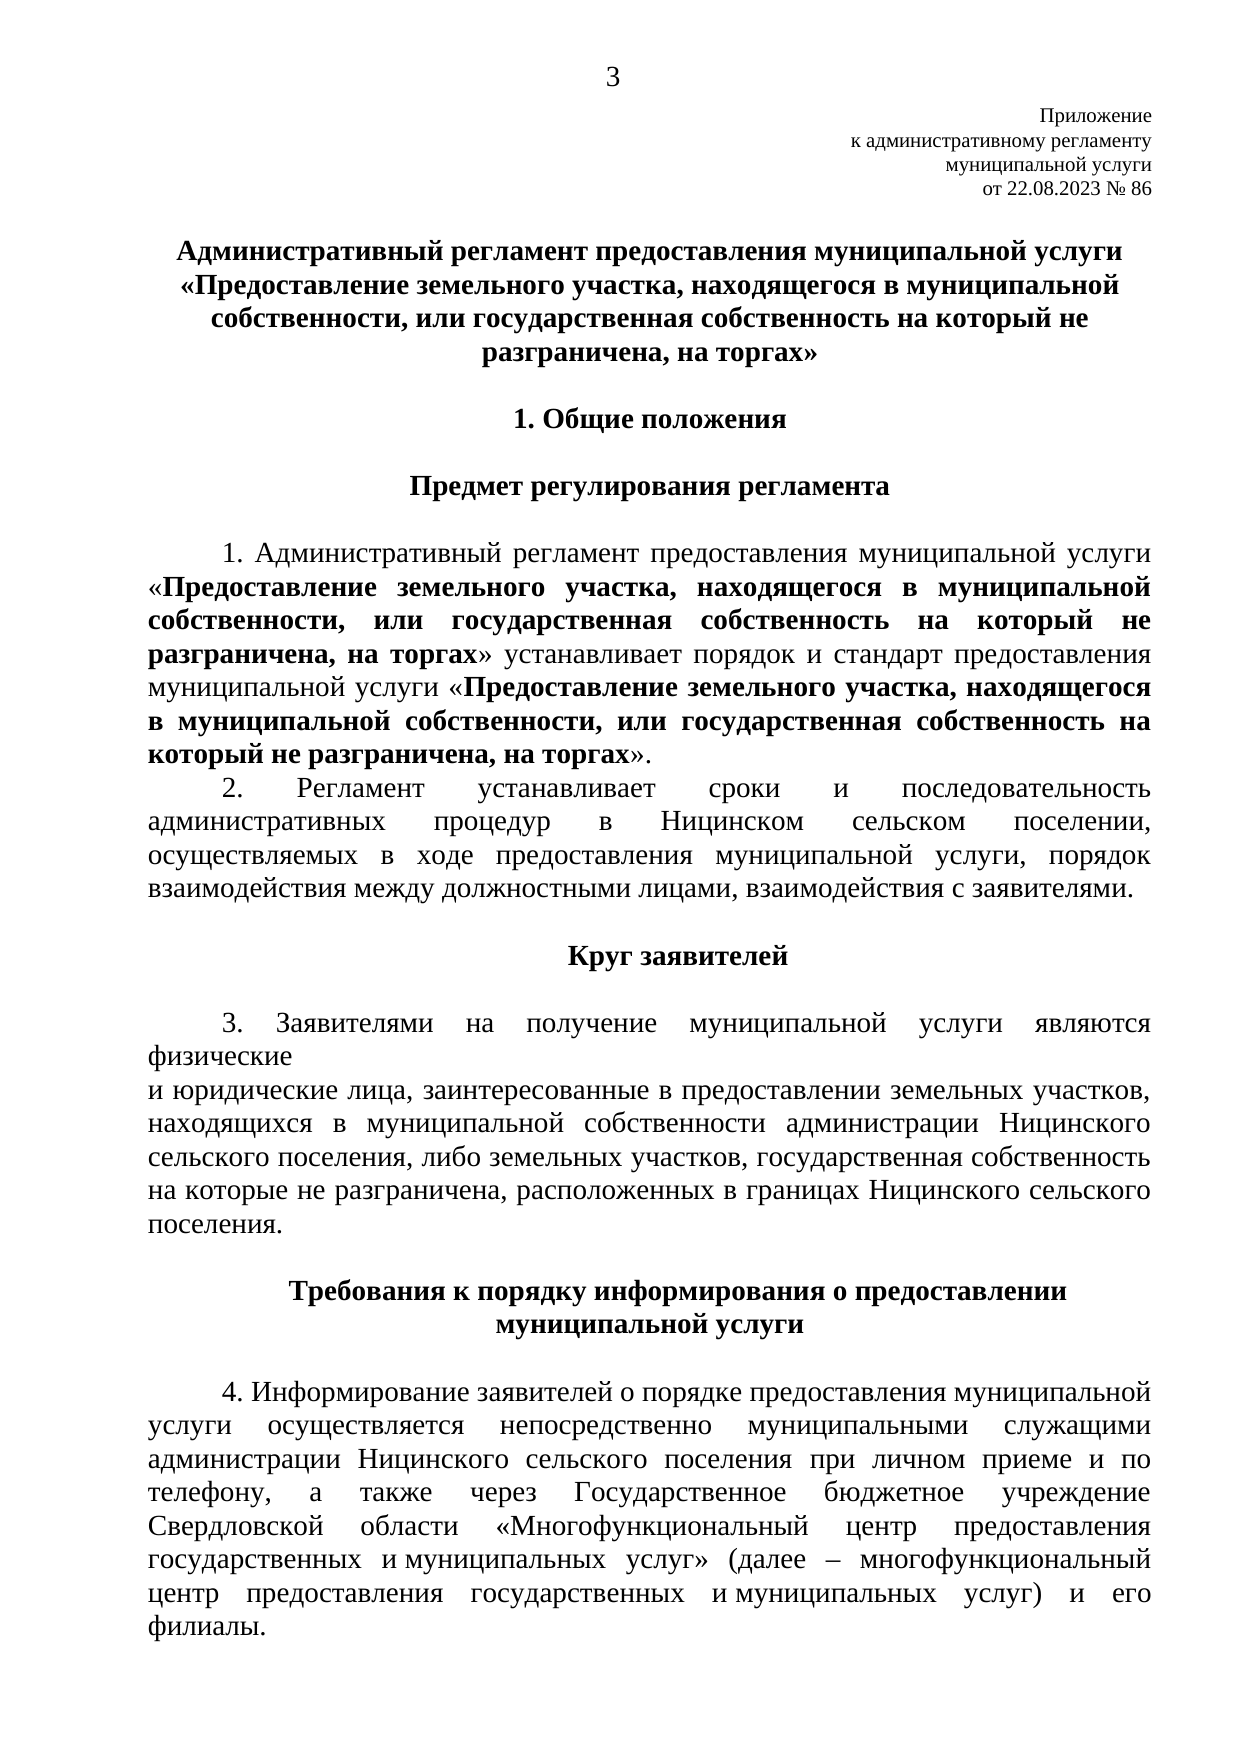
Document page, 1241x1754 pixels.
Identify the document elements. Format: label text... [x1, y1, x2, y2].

text Предмет регулирования регламента [148, 468, 1152, 502]
text 1. Общие положения [148, 401, 1152, 434]
text 4. Информирование заявителей о порядке предоставления муниципальной услуги осуществляется непосредственно муниципальными служащими администрации Ницинского сельского поселения при личном приеме и по телефону, а также через Государственное бюджетное учреждение Свердловской области «Многофункциональный центр предоставления государственных и муниципальных услуг» (далее – многофункциональный центр предоставления государственных и муниципальных услуг) и его филиалы. [148, 1374, 1152, 1642]
text от 22.08.2023 № 86 [148, 176, 1152, 200]
text Административный регламент предоставления муниципальной услуги «Предоставление земельного участка, находящегося в муниципальной собственности, или государственная собственность на который не разграничена, на торгах» [148, 233, 1152, 367]
text к административному регламенту [148, 127, 1152, 152]
text 1. Административный регламент предоставления муниципальной услуги «Предоставление земельного участка, находящегося в муниципальной собственности, или государственная собственность на который не разграничена, на торгах» устанавливает порядок и стандарт предоставления муниципальной услуги «Предоставление земельного участка, находящегося в муниципальной собственности, или государственная собственность на который не разграничена, на торгах». [148, 535, 1152, 770]
text 3. Заявителями на получение муниципальной услуги являются физические и юридические лица, заинтересованные в предоставлении земельных участков, находящихся в муниципальной собственности администрации Ницинского сельского поселения, либо земельных участков, государственная собственность на которые не разграничена, расположенных в границах Ницинского сельского поселения. [148, 1005, 1152, 1239]
text Приложение [148, 103, 1152, 127]
text 2. Регламент устанавливает сроки и последовательность административных процедур в Ницинском сельском поселении, осуществляемых в ходе предоставления муниципальной услуги, порядок взаимодействия между должностными лицами, взаимодействия с заявителями. [148, 770, 1152, 904]
text муниципальной услуги [148, 152, 1152, 176]
text Требования к порядку информирования о предоставлении муниципальной услуги [148, 1273, 1152, 1340]
text Круг заявителей [148, 938, 1152, 971]
